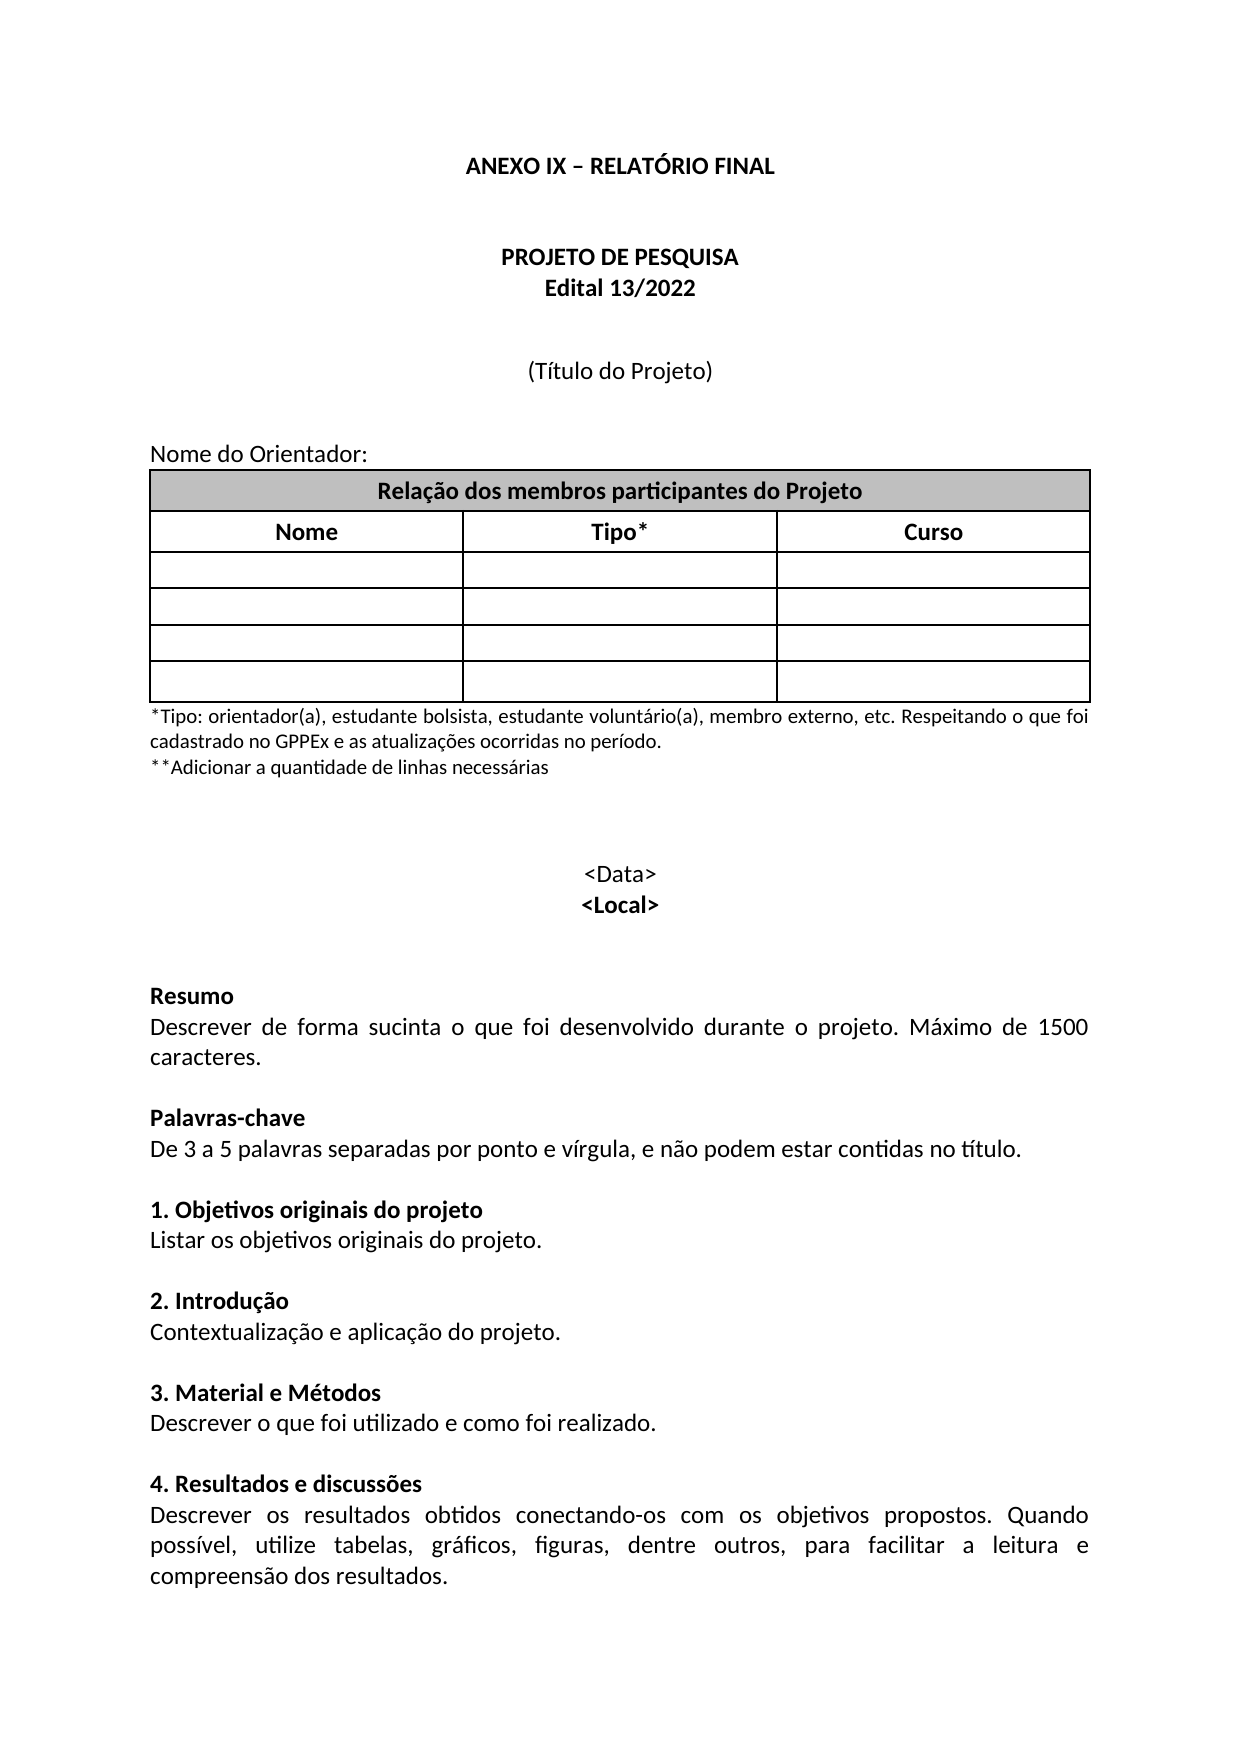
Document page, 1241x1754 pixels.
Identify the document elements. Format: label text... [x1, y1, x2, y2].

text Descrever de forma sucinta o que foi desenvolvido durante o projeto. Máximo de 1500 caracteres. [150, 1011, 1090, 1072]
table_cell Tipo* [464, 512, 776, 551]
text (Título do Projeto) [150, 355, 1090, 386]
table_cell [464, 662, 776, 701]
text De 3 a 5 palavras separadas por ponto e vírgula, e não podem estar contidas no título. [150, 1133, 1090, 1163]
text Palavras-chave [150, 1102, 1090, 1133]
table_header Relação dos membros participantes do Projeto [151, 471, 1089, 510]
subtitle <Data> [150, 858, 1090, 889]
table_cell [151, 553, 462, 587]
table_cell [151, 626, 462, 660]
table_cell [151, 662, 462, 701]
text Edital 13/2022 [150, 272, 1090, 303]
text ANEXO IX – RELATÓRIO FINAL [150, 150, 1090, 181]
table_cell [464, 626, 776, 660]
text 4. Resultados e discussões [150, 1468, 1090, 1499]
text **Adicionar a quantidade de linhas necessárias [150, 754, 1090, 779]
table_cell [778, 626, 1089, 660]
text Contextualização e aplicação do projeto. [150, 1316, 1090, 1346]
text Nome do Orientador: [150, 438, 1090, 469]
table_cell Curso [778, 512, 1089, 551]
text Descrever o que foi utilizado e como foi realizado. [150, 1407, 1090, 1438]
table_cell [151, 589, 462, 624]
table_cell Nome [151, 512, 462, 551]
text 3. Material e Métodos [150, 1377, 1090, 1407]
table_cell [778, 662, 1089, 701]
text 2. Introdução [150, 1285, 1090, 1316]
text Resumo [150, 980, 1090, 1011]
text Descrever os resultados obtidos conectando-os com os objetivos propostos. Quando possível, utilize tabelas, gráficos, figuras, dentre outros, para facilitar a leitura e compreensão dos resultados. [150, 1499, 1090, 1591]
table_cell [778, 553, 1089, 587]
table_cell [464, 589, 776, 624]
table_cell [778, 589, 1089, 624]
text Listar os objetivos originais do projeto. [150, 1224, 1090, 1255]
text 1. Objetivos originais do projeto [150, 1194, 1090, 1224]
table_cell [464, 553, 776, 587]
text PROJETO DE PESQUISA [150, 242, 1090, 272]
subtitle <Local> [150, 889, 1090, 919]
text *Tipo: orientador(a), estudante bolsista, estudante voluntário(a), membro externo, etc. Respeitando o que foi cadastrado no GPPEx e as atualizações ocorridas no período. [150, 703, 1090, 754]
